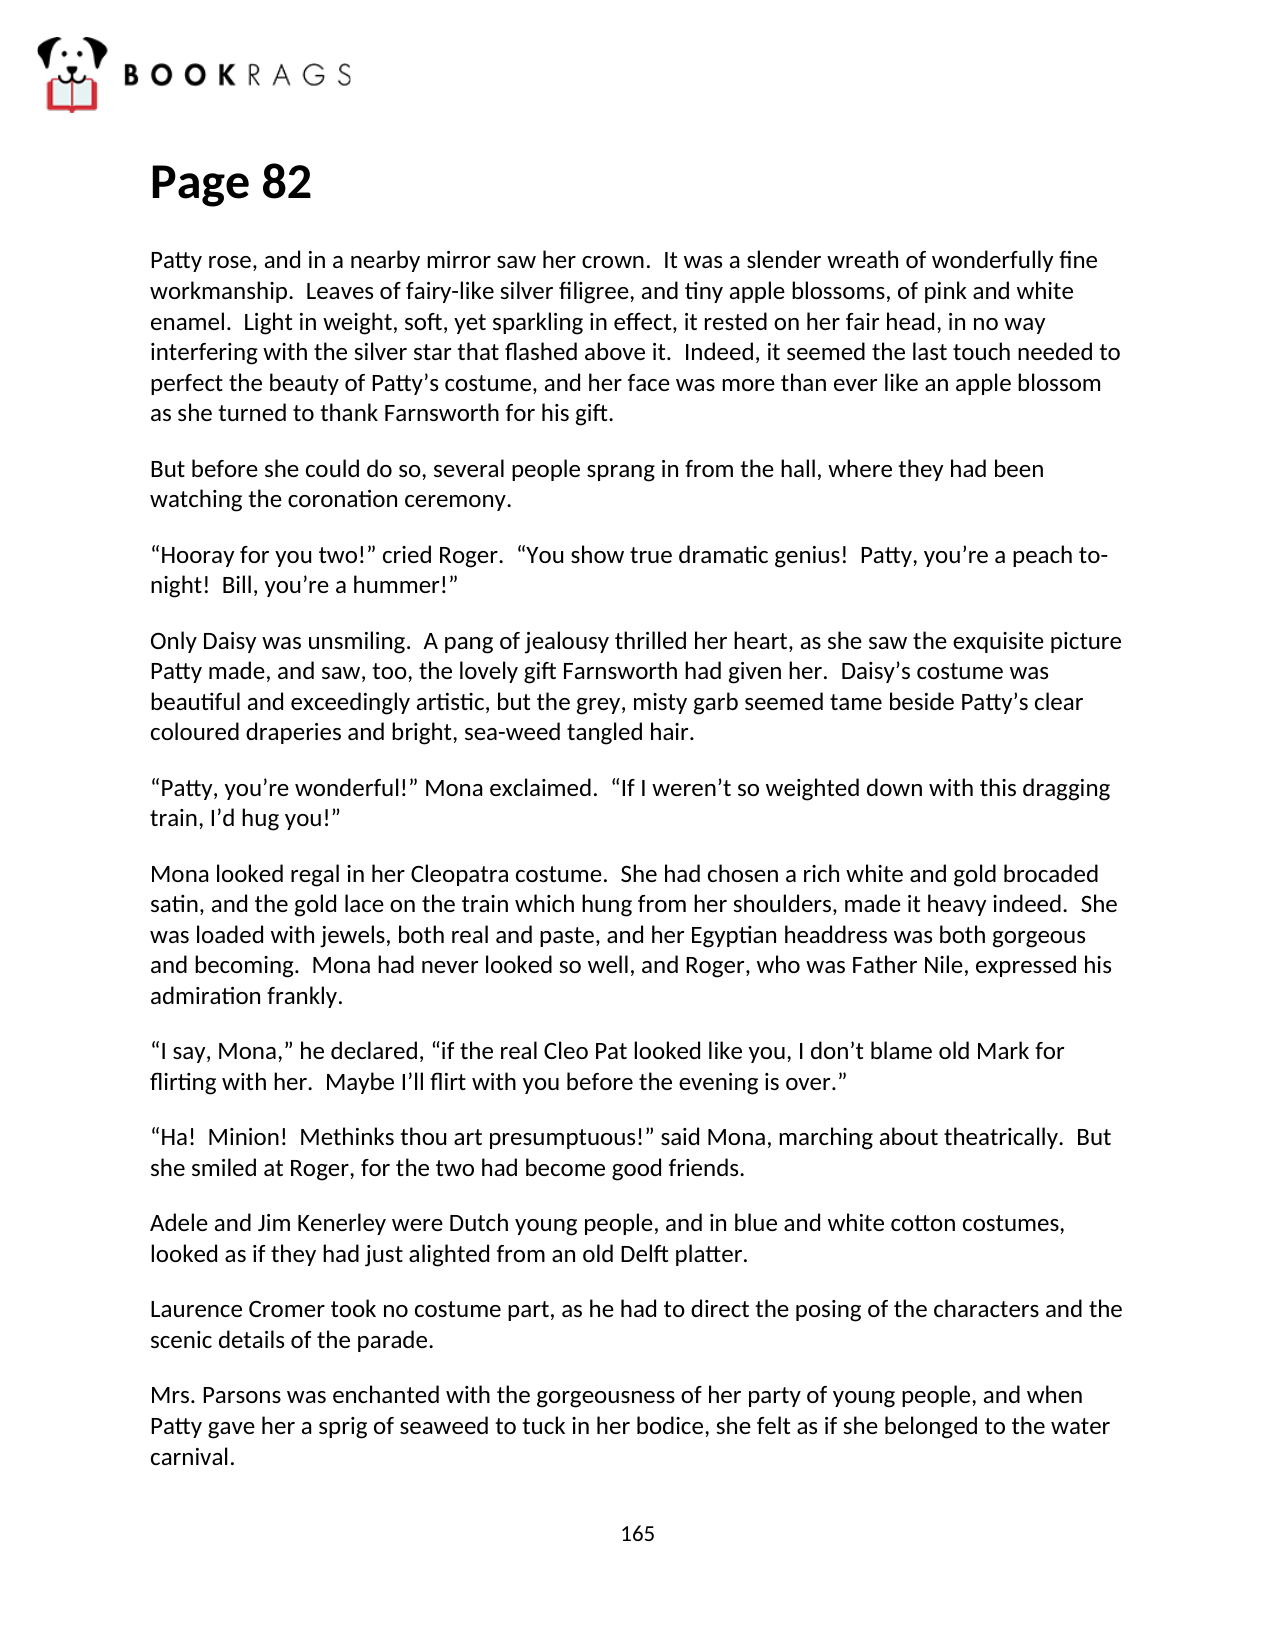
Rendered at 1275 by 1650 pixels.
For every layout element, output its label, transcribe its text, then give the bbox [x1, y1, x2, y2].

text “Patty, you’re wonderful!” Mona exclaimed. “If I weren’t so weighted down with this dragging train, I’d hug you!” [150, 772, 1125, 833]
text But before she could do so, several people sprang in from the hall, where they had been watching the coronation ceremony. [150, 453, 1125, 514]
text Patty rose, and in a nearby mirror saw her crown. It was a slender wreath of wonderfully fine workmanship. Leaves of fairy-like silver filigree, and tiny apple blossoms, of pink and white enamel. Light in weight, soft, yet sparkling in effect, it rested on her fair head, in no way interfering with the silver star that flashed above it. Indeed, it seemed the last touch needed to perfect the beauty of Patty’s costume, and her face was more than ever like an apple blossom as she turned to thank Farnsworth for his gift. [150, 244, 1125, 428]
text Mrs. Parsons was enchanted with the gorgeousness of her party of young people, and when Patty gave her a sprig of seaweed to tuck in her bodice, she felt as if she belonged to the water carnival. [150, 1380, 1125, 1471]
text Laurence Cromer took no costume part, as he had to direct the posing of the characters and the scenic details of the parade. [150, 1294, 1125, 1355]
text “I say, Mona,” he declared, “if the real Cleo Pat looked like you, I don’t blame old Mark for flirting with her. Maybe I’ll flirt with you before the evening is over.” [150, 1036, 1125, 1097]
picture [37, 37, 351, 113]
text Adele and Jim Kenerley were Dutch young people, and in blue and white cotton costumes, looked as if they had just alighted from an old Delft platter. [150, 1208, 1125, 1269]
text Page 82 [150, 150, 1125, 211]
text Mona looked regal in her Cleopatra costume. She had chosen a rich white and gold brocaded satin, and the gold lace on the train which hung from her shoulders, made it heavy indeed. She was loaded with jewels, both real and paste, and her Egyptian headdress was both gorgeous and becoming. Mona had never looked so well, and Roger, who was Father Nile, expressed his admiration frankly. [150, 858, 1125, 1011]
text “Ha! Minion! Methinks thou art presumptuous!” said Mona, marching about theatrically. But she smiled at Roger, for the two had become good friends. [150, 1122, 1125, 1183]
text Only Daisy was unsmiling. A pang of jealousy thrilled her heart, as she saw the exquisite picture Patty made, and saw, too, the lovely gift Farnsworth had given her. Daisy’s costume was beautiful and exceedingly artistic, but the grey, misty garb seemed tame beside Patty’s clear coloured draperies and bright, sea-weed tangled hair. [150, 625, 1125, 747]
text “Hooray for you two!” cried Roger. “You show true dramatic genius! Patty, you’re a peach to-night! Bill, you’re a hummer!” [150, 539, 1125, 600]
